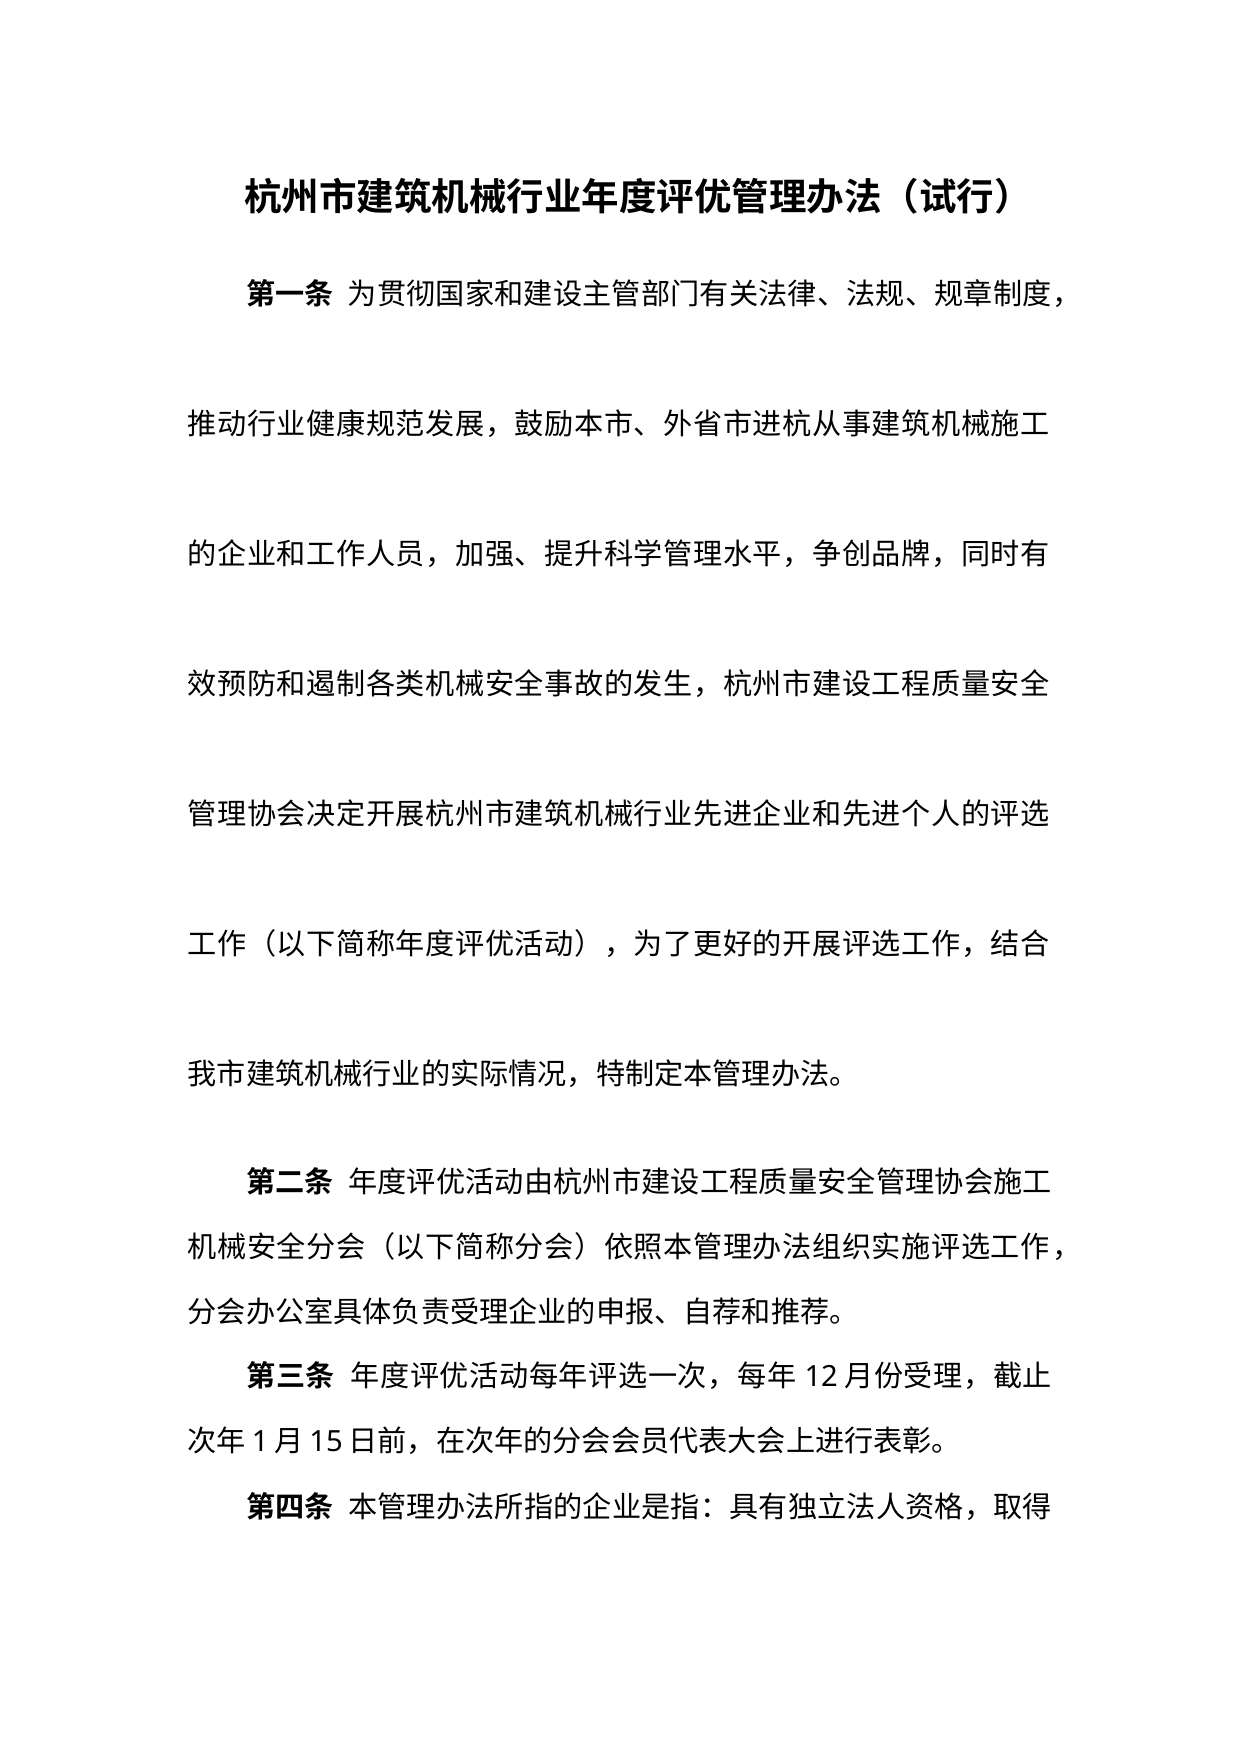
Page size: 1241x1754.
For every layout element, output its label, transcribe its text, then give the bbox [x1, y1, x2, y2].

text 第一条 为贯彻国家和建设主管部门有关法律、法规、规章制度，推动行业健康规范发展，鼓励本市、外省市进杭从事建筑机械施工的企业和工作人员，加强、提升科学管理水平，争创品牌，同时有效预防和遏制各类机械安全事故的发生，杭州市建设工程质量安全管理协会决定开展杭州市建筑机械行业先进企业和先进个人的评选工作（以下简称年度评优活动），为了更好的开展评选工作，结合我市建筑机械行业的实际情况，特制定本管理办法。 [187, 259, 1053, 1104]
text 第二条 年度评优活动由杭州市建设工程质量安全管理协会施工机械安全分会（以下简称分会）依照本管理办法组织实施评选工作，分会办公室具体负责受理企业的申报、自荐和推荐。 [187, 1147, 1053, 1342]
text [187, 1472, 1053, 1537]
text 第三条 年度评优活动每年评选一次，每年12月份受理，截止次年1月15日前，在次年的分会会员代表大会上进行表彰。 [187, 1342, 1053, 1472]
text 杭州市建筑机械行业年度评优管理办法（试行） [187, 162, 1053, 227]
